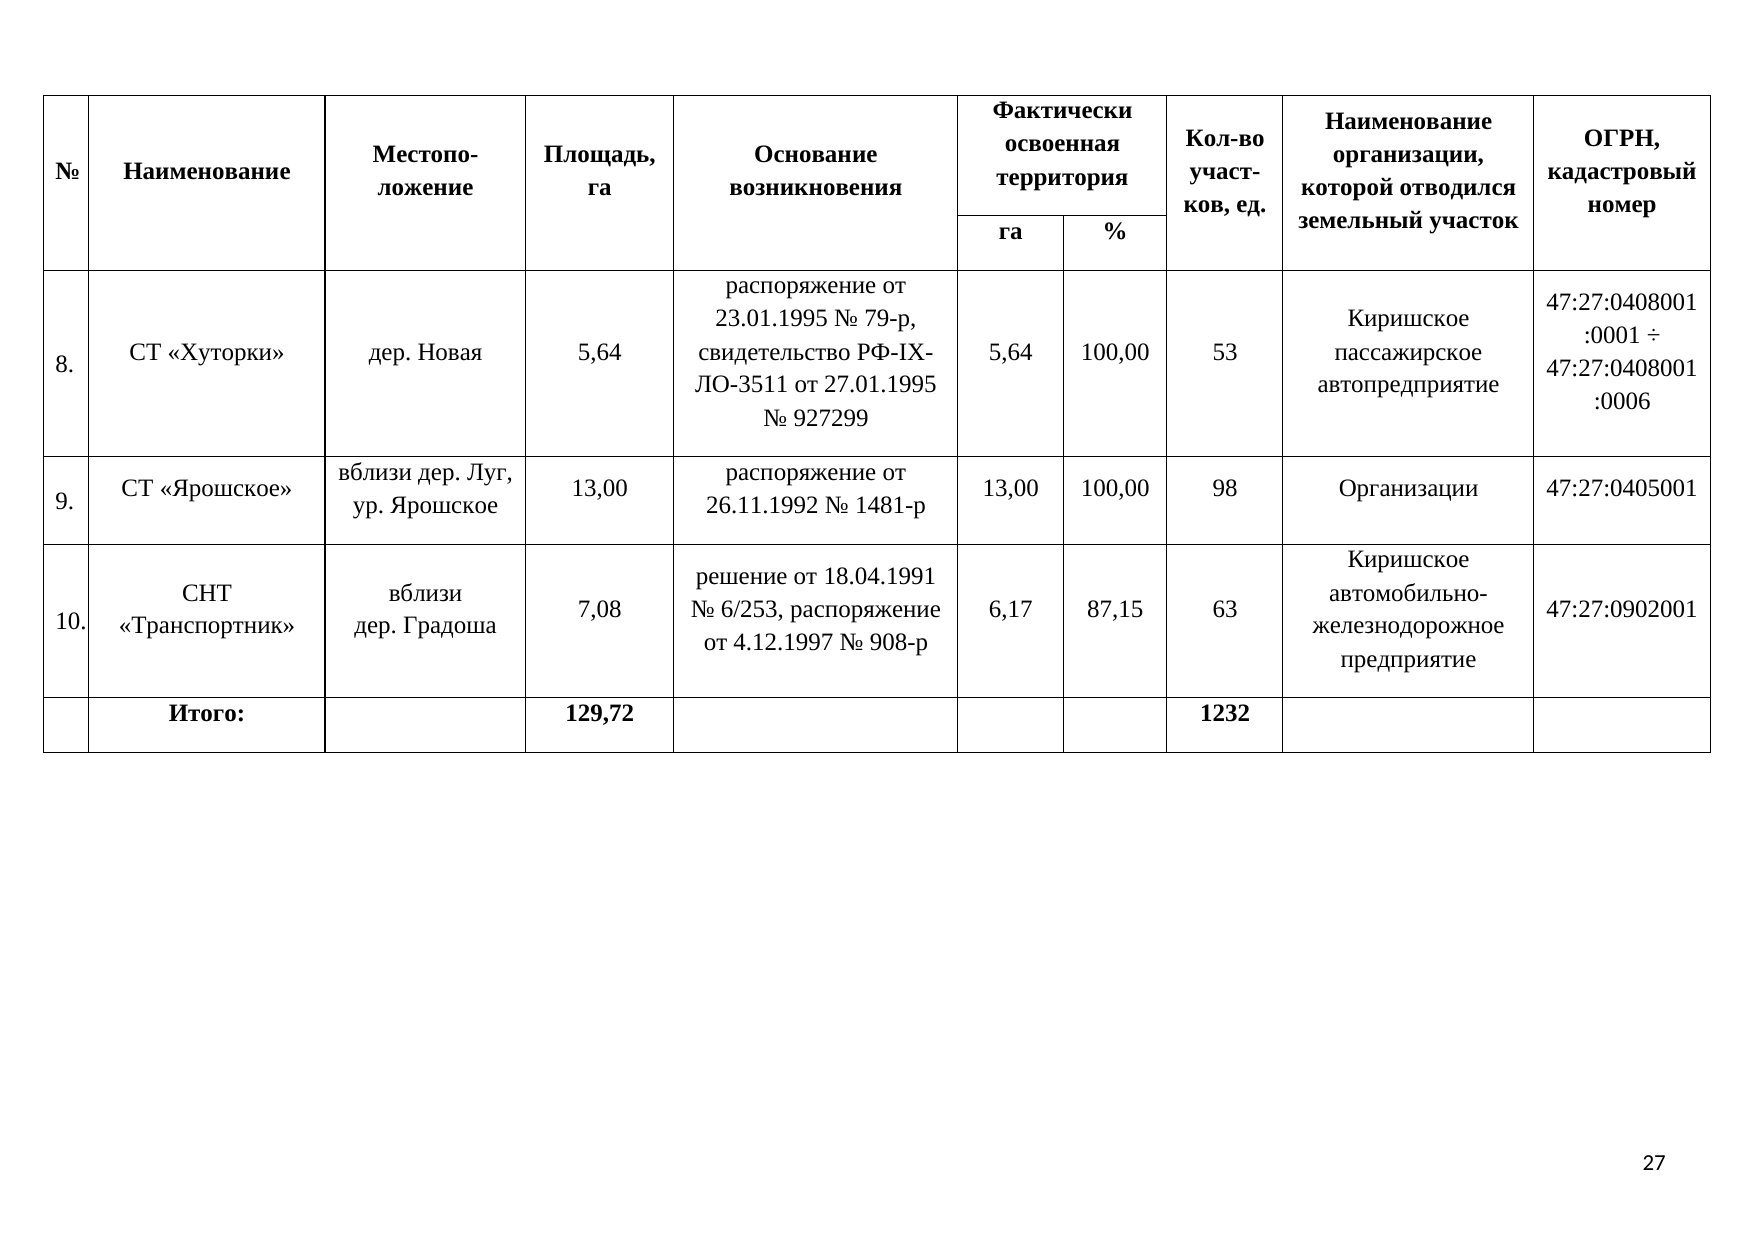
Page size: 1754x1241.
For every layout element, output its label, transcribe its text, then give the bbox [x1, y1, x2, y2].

table_cell Киришское пассажирское автопредприятие [1283, 271, 1533, 456]
table_cell 1232 [1167, 698, 1282, 752]
table_cell 98 [1167, 457, 1282, 543]
table_cell 87,15 [1064, 545, 1166, 697]
table_cell [326, 698, 525, 752]
table_cell решение от 18.04.1991 № 6/253, распоряжение от 4.12.1997 № 908-р [674, 545, 957, 697]
table_cell [44, 457, 88, 543]
table_header Местопо-ложение [326, 96, 525, 269]
table_cell га [958, 216, 1063, 269]
table_cell [1534, 698, 1710, 752]
table_cell [44, 271, 88, 456]
table_cell распоряжение от 26.11.1992 № 1481-р [674, 457, 957, 543]
table_cell 129,72 [526, 698, 673, 752]
table_cell дер. Новая [326, 271, 525, 456]
table_cell 5,64 [958, 271, 1063, 456]
table_cell вблизи дер. Градоша [326, 545, 525, 697]
table_cell вблизи дер. Луг, ур. Ярошское [326, 457, 525, 543]
table_cell распоряжение от 23.01.1995 № 79-р, свидетельство РФ-IX-ЛО-3511 от 27.01.1995 № 927299 [674, 271, 957, 456]
table_cell [958, 698, 1063, 752]
table_cell [1283, 698, 1533, 752]
table_cell % [1064, 216, 1166, 269]
table_cell Организации [1283, 457, 1533, 543]
table_cell СТ «Хуторки» [89, 271, 324, 456]
table_header Наименование организации, которой отводился земельный участок [1283, 96, 1533, 269]
table_header № [44, 96, 88, 269]
table_cell 7,08 [526, 545, 673, 697]
table_cell 13,00 [958, 457, 1063, 543]
table_cell 100,00 [1064, 271, 1166, 456]
table_cell СТ «Ярошское» [89, 457, 324, 543]
table_cell 47:27:0408001:0001 ÷ 47:27:0408001:0006 [1534, 271, 1710, 456]
table_cell 13,00 [526, 457, 673, 543]
table_header Фактически освоенная территория [958, 96, 1166, 215]
table_cell СНТ «Транспортник» [89, 545, 324, 697]
table_cell 100,00 [1064, 457, 1166, 543]
table_header Кол-во участ-ков, ед. [1167, 96, 1282, 269]
table_cell 47:27:0405001 [1534, 457, 1710, 543]
table_cell [674, 698, 957, 752]
table_cell 63 [1167, 545, 1282, 697]
table_cell 5,64 [526, 271, 673, 456]
table_cell Киришское автомобильно-железнодорожное предприятие [1283, 545, 1533, 697]
table_header Наименование [89, 96, 324, 269]
table_cell [44, 545, 88, 697]
table_cell 6,17 [958, 545, 1063, 697]
table_header Площадь, га [526, 96, 673, 269]
table_cell 47:27:0902001 [1534, 545, 1710, 697]
table_cell [44, 698, 88, 752]
table_header ОГРН, кадастровый номер [1534, 96, 1710, 269]
table_header Основание возникновения [674, 96, 957, 269]
table_cell 53 [1167, 271, 1282, 456]
table_cell [1064, 698, 1166, 752]
table_cell Итого: [89, 698, 324, 752]
